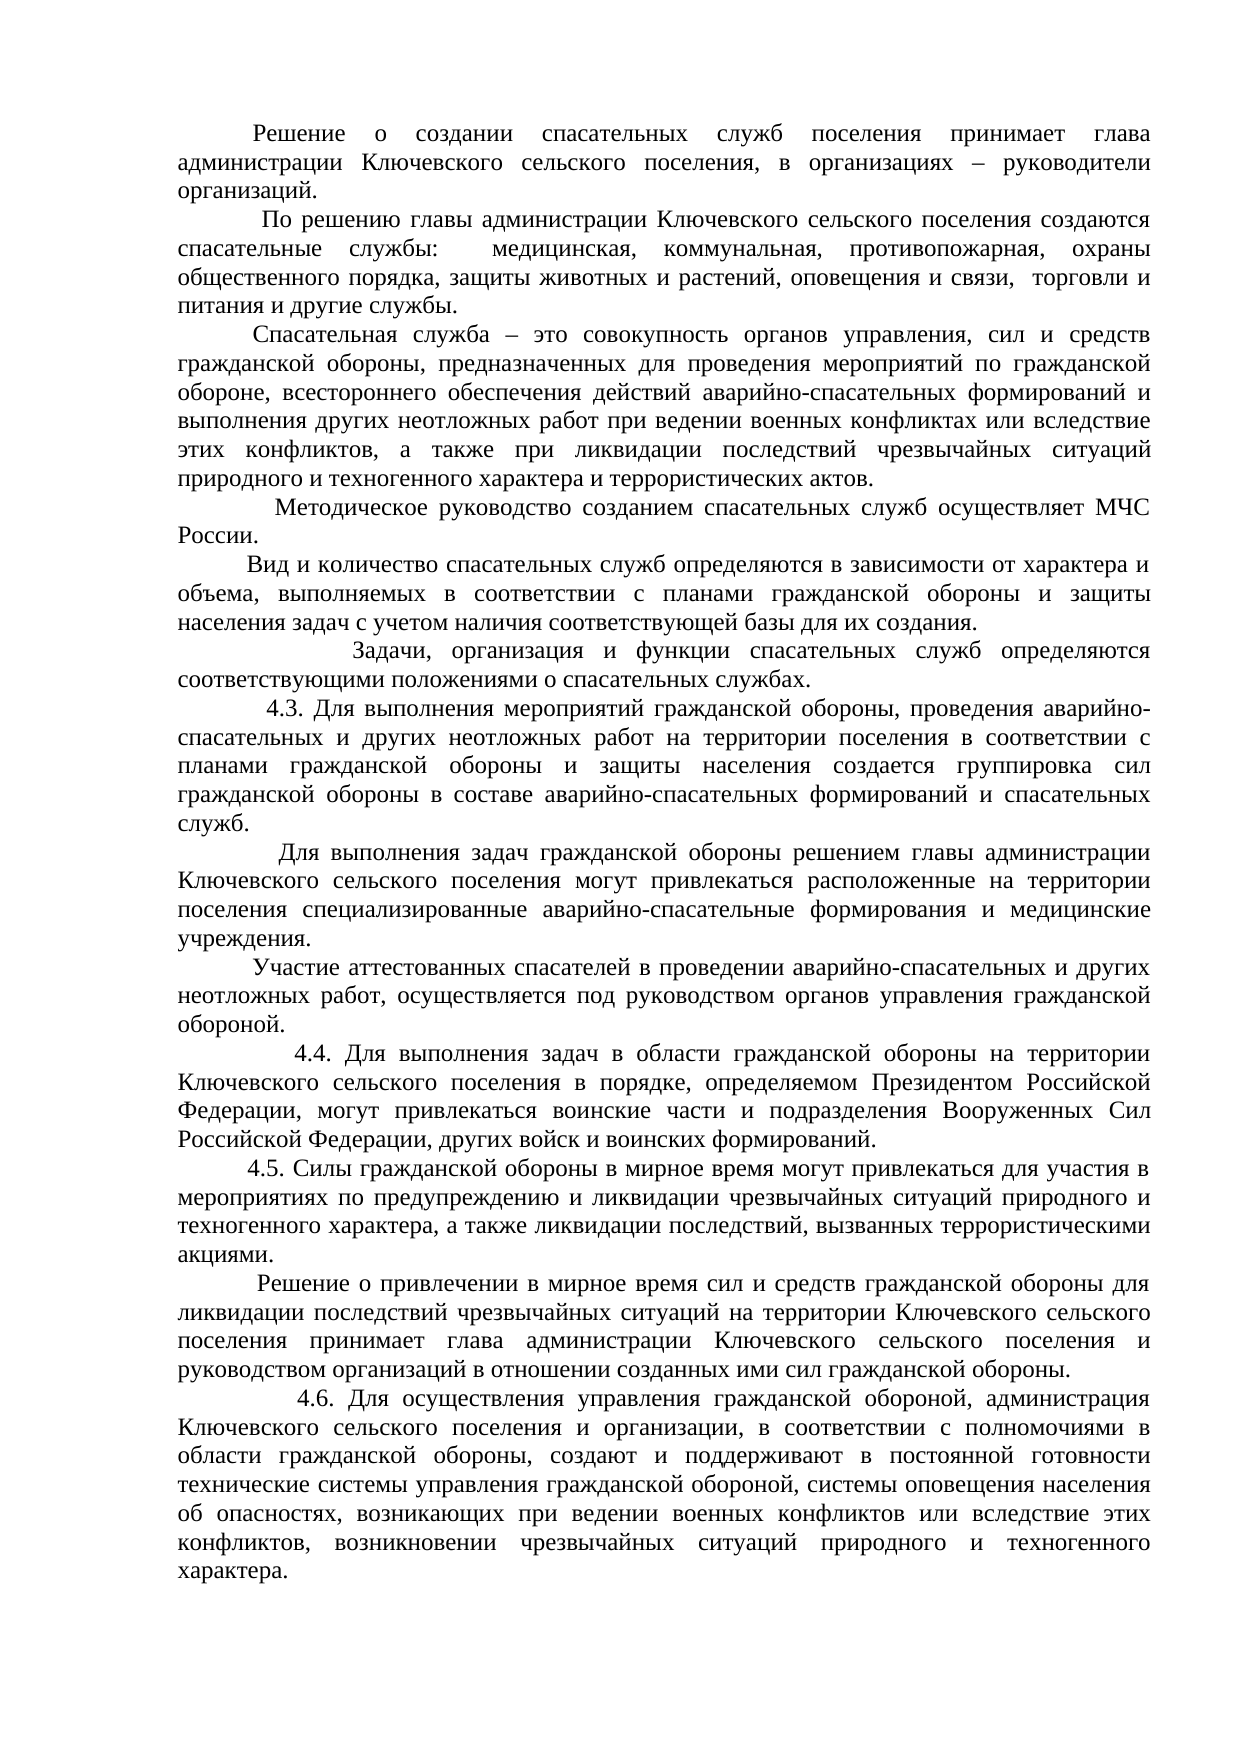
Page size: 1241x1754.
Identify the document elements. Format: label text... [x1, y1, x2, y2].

text Методическое руководство созданием спасательных служб осуществляет МЧС России. [177, 492, 1152, 549]
text 4.5. Силы гражданской обороны в мирное время могут привлекаться для участия в мероприятиях по предупреждению и ликвидации чрезвычайных ситуаций природного и техногенного характера, а также ликвидации последствий, вызванных террористическими акциями. [177, 1153, 1152, 1268]
text Для выполнения задач гражданской обороны решением главы администрации Ключевского сельского поселения могут привлекаться расположенные на территории поселения специализированные аварийно-спасательные формирования и медицинские учреждения. [177, 837, 1152, 952]
text Решение о создании спасательных служб поселения принимает глава администрации Ключевского сельского поселения, в организациях – руководители организаций. [177, 118, 1152, 204]
text 4.4. Для выполнения задач в области гражданской обороны на территории Ключевского сельского поселения в порядке, определяемом Президентом Российской Федерации, могут привлекаться воинские части и подразделения Вооруженных Сил Российской Федерации, других войск и воинских формирований. [177, 1038, 1152, 1153]
text 4.6. Для осуществления управления гражданской обороной, администрация Ключевского сельского поселения и организации, в соответствии с полномочиями в области гражданской обороны, создают и поддерживают в постоянной готовности технические системы управления гражданской обороной, системы оповещения населения об опасностях, возникающих при ведении военных конфликтов или вследствие этих конфликтов, возникновении чрезвычайных ситуаций природного и техногенного характера. [177, 1383, 1152, 1584]
text 4.3. Для выполнения мероприятий гражданской обороны, проведения аварийно-спасательных и других неотложных работ на территории поселения в соответствии с планами гражданской обороны и защиты населения создается группировка сил гражданской обороны в составе аварийно-спасательных формирований и спасательных служб. [177, 693, 1152, 837]
text Задачи, организация и функции спасательных служб определяются соответствующими положениями о спасательных службах. [177, 636, 1152, 693]
text По решению главы администрации Ключевского сельского поселения создаются спасательные службы: медицинская, коммунальная, противопожарная, охраны общественного порядка, защиты животных и растений, оповещения и связи, торговли и питания и другие службы. [177, 204, 1152, 319]
text Спасательная служба – это совокупность органов управления, сил и средств гражданской обороны, предназначенных для проведения мероприятий по гражданской обороне, всестороннего обеспечения действий аварийно-спасательных формирований и выполнения других неотложных работ при ведении военных конфликтах или вследствие этих конфликтов, а также при ликвидации последствий чрезвычайных ситуаций природного и техногенного характера и террористических актов. [177, 319, 1152, 492]
text Участие аттестованных спасателей в проведении аварийно-спасательных и других неотложных работ, осуществляется под руководством органов управления гражданской обороной. [177, 952, 1152, 1038]
text Вид и количество спасательных служб определяются в зависимости от характера и объема, выполняемых в соответствии с планами гражданской обороны и защиты населения задач с учетом наличия соответствующей базы для их создания. [177, 549, 1152, 636]
text Решение о привлечении в мирное время сил и средств гражданской обороны для ликвидации последствий чрезвычайных ситуаций на территории Ключевского сельского поселения принимает глава администрации Ключевского сельского поселения и руководством организаций в отношении созданных ими сил гражданской обороны. [177, 1268, 1152, 1383]
